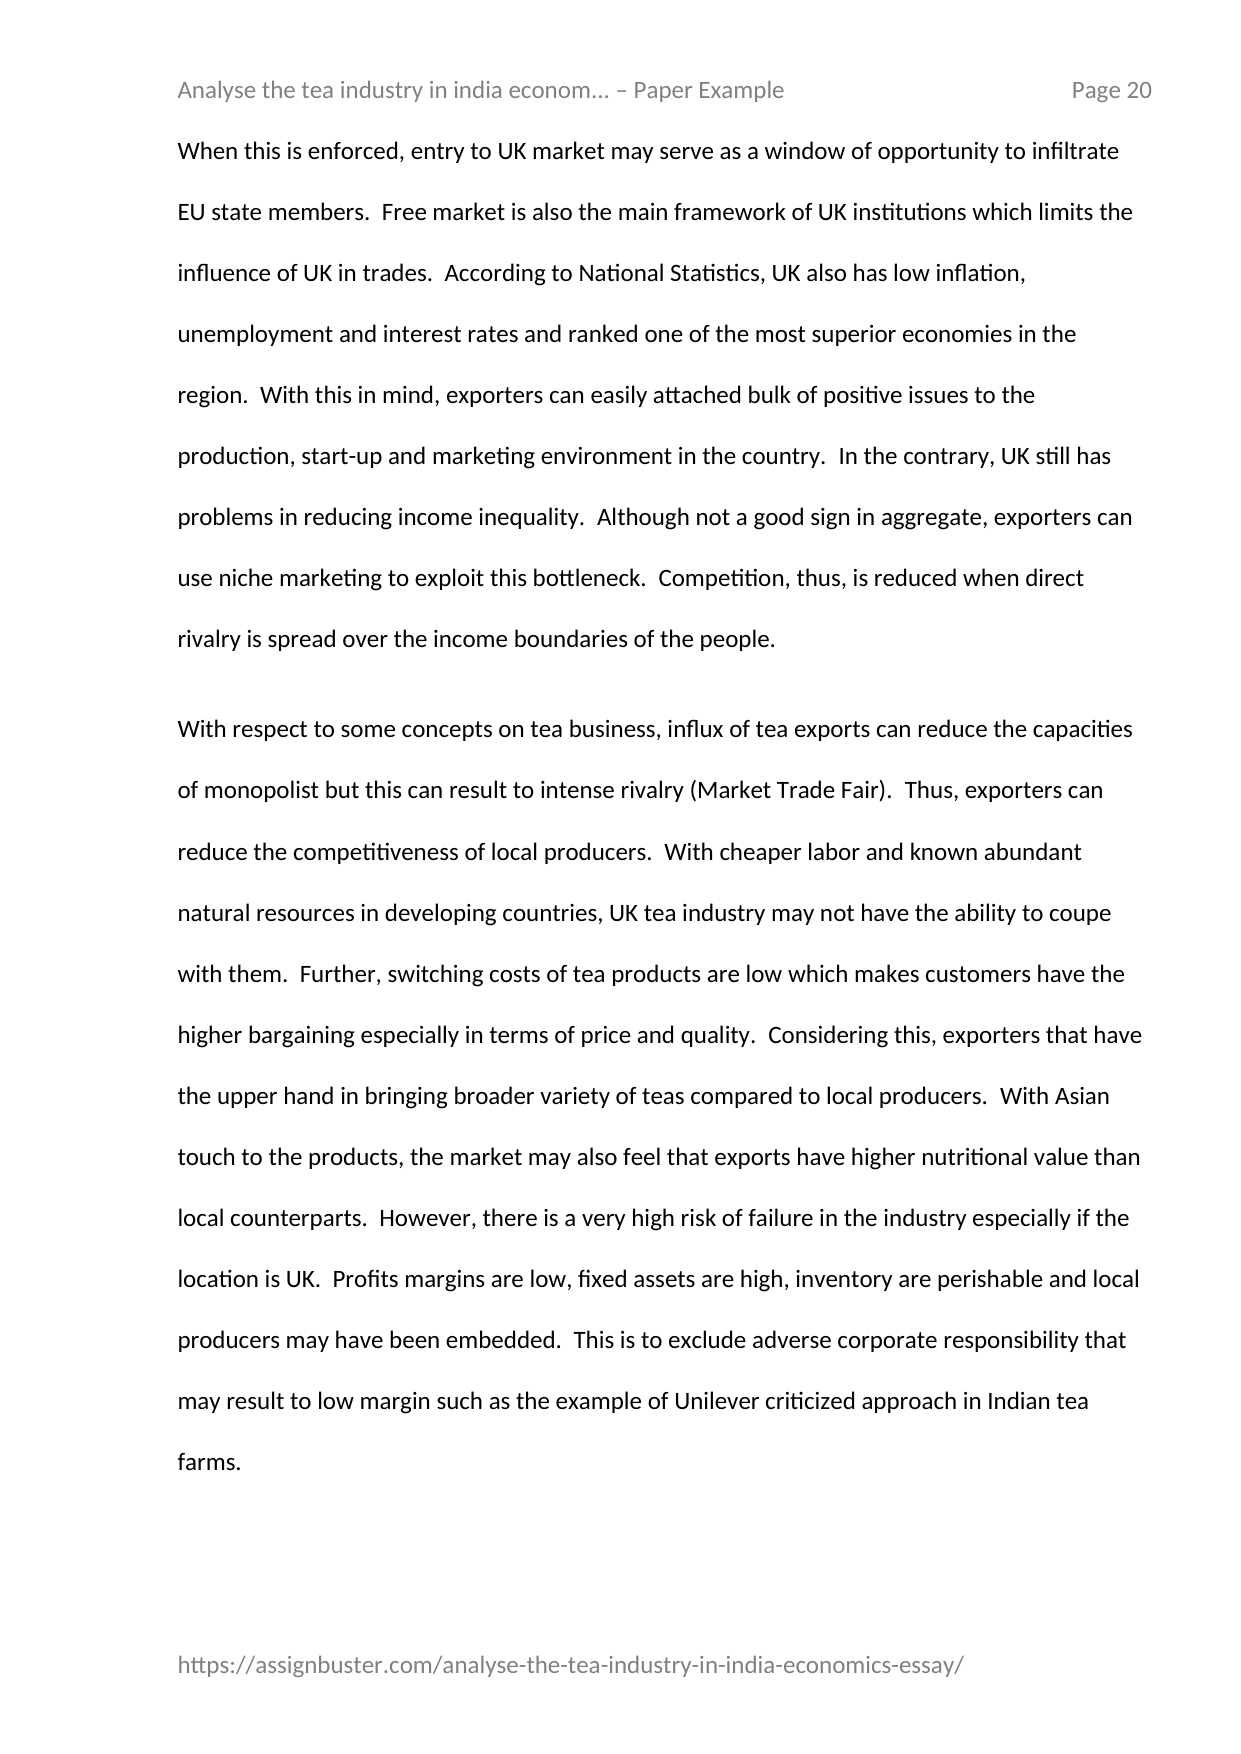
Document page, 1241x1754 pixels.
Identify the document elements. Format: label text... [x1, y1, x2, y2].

text With respect to some concepts on tea business, influx of tea exports can reduce the capacities of monopolist but this can result to intense rivalry (Market Trade Fair). Thus, exporters can reduce the competitiveness of local producers. With cheaper labor and known abundant natural resources in developing countries, UK tea industry may not have the ability to coupe with them. Further, switching costs of tea products are low which makes customers have the higher bargaining especially in terms of price and quality. Considering this, exporters that have the upper hand in bringing broader variety of teas compared to local producers. With Asian touch to the products, the market may also feel that exports have higher nutritional value than local counterparts. However, there is a very high risk of failure in the industry especially if the location is UK. Profits margins are low, fixed assets are high, inventory are perishable and local producers may have been embedded. This is to exclude adverse corporate responsibility that may result to low margin such as the example of Unilever criticized approach in Indian tea farms. [177, 714, 1152, 1477]
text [177, 135, 1152, 654]
